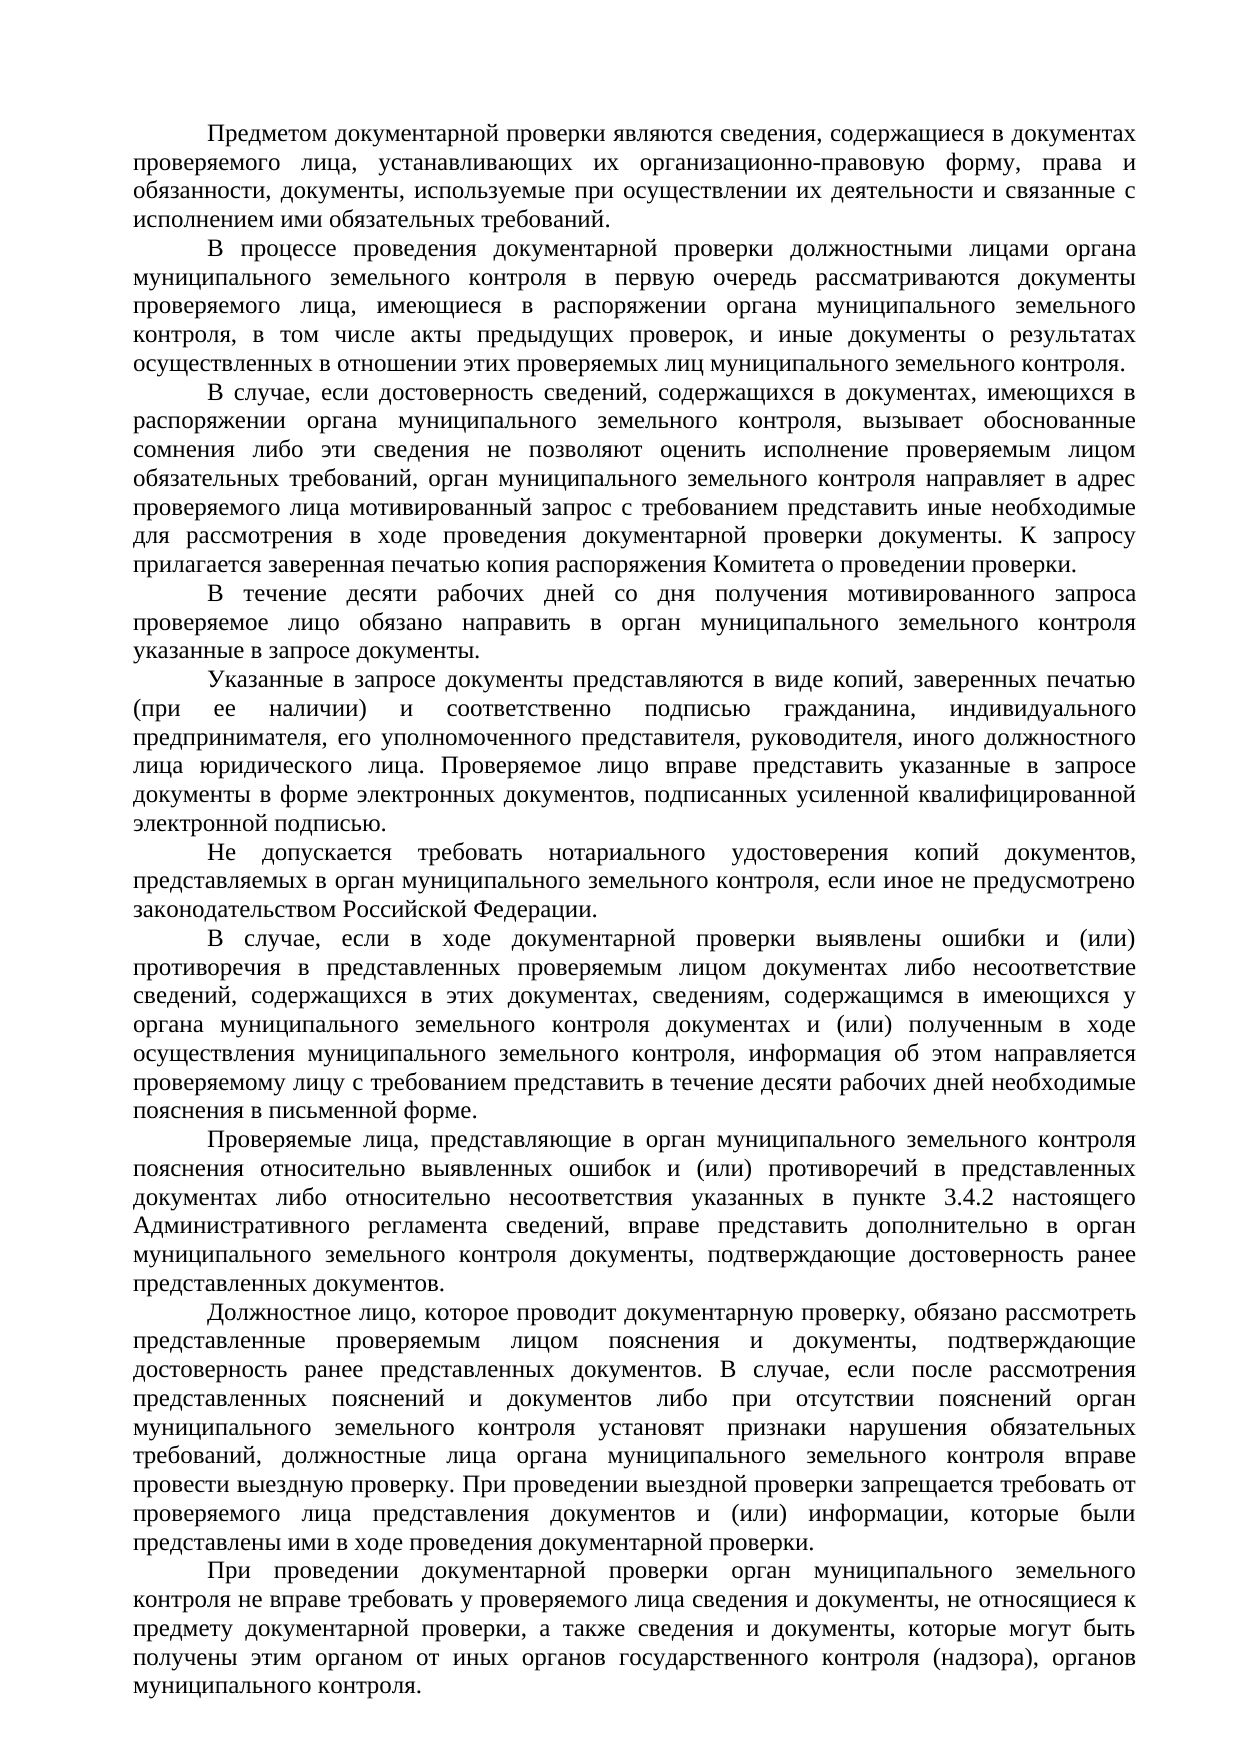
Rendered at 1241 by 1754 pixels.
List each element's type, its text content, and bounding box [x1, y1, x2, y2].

text Проверяемые лица, представляющие в орган муниципального земельного контроля пояснения относительно выявленных ошибок и (или) противоречий в представленных документах либо относительно несоответствия указанных в пункте 3.4.2 настоящего Административного регламента сведений, вправе представить дополнительно в орган муниципального земельного контроля документы, подтверждающие достоверность ранее представленных документов. [133, 1124, 1137, 1297]
text В процессе проведения документарной проверки должностными лицами органа муниципального земельного контроля в первую очередь рассматриваются документы проверяемого лица, имеющиеся в распоряжении органа муниципального земельного контроля, в том числе акты предыдущих проверок, и иные документы о результатах осуществленных в отношении этих проверяемых лиц муниципального земельного контроля. [133, 233, 1137, 377]
text Не допускается требовать нотариального удостоверения копий документов, представляемых в орган муниципального земельного контроля, если иное не предусмотрено законодательством Российской Федерации. [133, 837, 1137, 923]
text Должностное лицо, которое проводит документарную проверку, обязано рассмотреть представленные проверяемым лицом пояснения и документы, подтверждающие достоверность ранее представленных документов. В случае, если после рассмотрения представленных пояснений и документов либо при отсутствии пояснений орган муниципального земельного контроля установят признаки нарушения обязательных требований, должностные лица органа муниципального земельного контроля вправе провести выездную проверку. При проведении выездной проверки запрещается требовать от проверяемого лица представления документов и (или) информации, которые были представлены ими в ходе проведения документарной проверки. [133, 1297, 1137, 1556]
text Указанные в запросе документы представляются в виде копий, заверенных печатью (при ее наличии) и соответственно подписью гражданина, индивидуального предпринимателя, его уполномоченного представителя, руководителя, иного должностного лица юридического лица. Проверяемое лицо вправе представить указанные в запросе документы в форме электронных документов, подписанных усиленной квалифицированной электронной подписью. [133, 664, 1137, 837]
text В случае, если достоверность сведений, содержащихся в документах, имеющихся в распоряжении органа муниципального земельного контроля, вызывает обоснованные сомнения либо эти сведения не позволяют оценить исполнение проверяемым лицом обязательных требований, орган муниципального земельного контроля направляет в адрес проверяемого лица мотивированный запрос с требованием представить иные необходимые для рассмотрения в ходе проведения документарной проверки документы. К запросу прилагается заверенная печатью копия распоряжения Комитета о проведении проверки. [133, 377, 1137, 578]
text В течение десяти рабочих дней со дня получения мотивированного запроса проверяемое лицо обязано направить в орган муниципального земельного контроля указанные в запросе документы. [133, 578, 1137, 664]
text В случае, если в ходе документарной проверки выявлены ошибки и (или) противоречия в представленных проверяемым лицом документах либо несоответствие сведений, содержащихся в этих документах, сведениям, содержащимся в имеющихся у органа муниципального земельного контроля документах и (или) полученным в ходе осуществления муниципального земельного контроля, информация об этом направляется проверяемому лицу с требованием представить в течение десяти рабочих дней необходимые пояснения в письменной форме. [133, 923, 1137, 1124]
text Предметом документарной проверки являются сведения, содержащиеся в документах проверяемого лица, устанавливающих их организационно-правовую форму, права и обязанности, документы, используемые при осуществлении их деятельности и связанные с исполнением ими обязательных требований. [133, 118, 1137, 233]
text При проведении документарной проверки орган муниципального земельного контроля не вправе требовать у проверяемого лица сведения и документы, не относящиеся к предмету документарной проверки, а также сведения и документы, которые могут быть получены этим органом от иных органов государственного контроля (надзора), органов муниципального контроля. [133, 1556, 1137, 1699]
